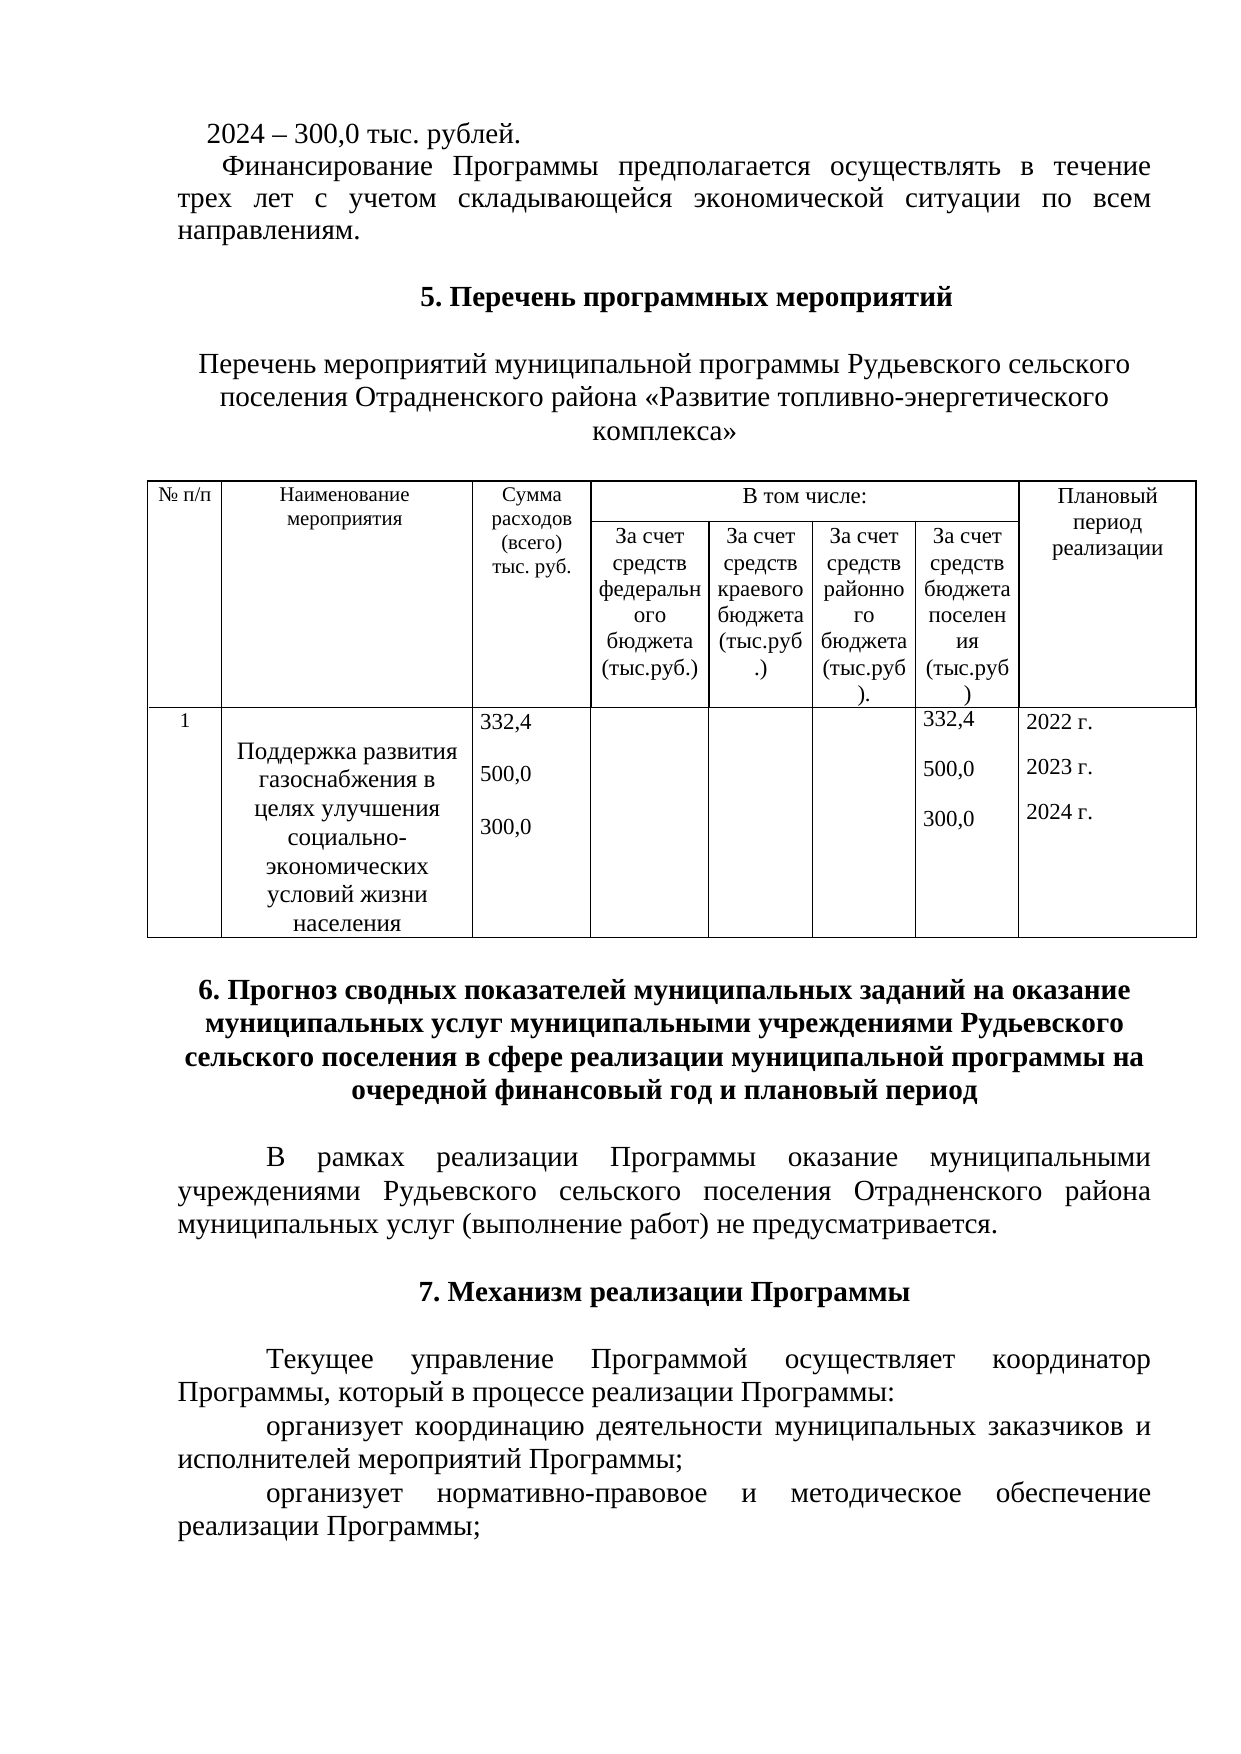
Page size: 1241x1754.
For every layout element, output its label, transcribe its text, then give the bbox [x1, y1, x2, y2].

table_cell 332,4 500,0 300,0 [916, 708, 1018, 937]
text В рамках реализации Программы оказание муниципальными учреждениями Рудьевского сельского поселения Отрадненского района муниципальных услуг (выполнение работ) не предусматривается. [177, 1139, 1152, 1240]
text Финансирование Программы предполагается осуществлять в течение трех лет с учетом складывающейся экономической ситуации по всем направлениям. [177, 150, 1152, 245]
text организует координацию деятельности муниципальных заказчиков и исполнителей мероприятий Программы; [177, 1408, 1152, 1475]
table_cell 1 [148, 708, 221, 937]
text Текущее управление Программой осуществляет координатор Программы, который в процессе реализации Программы: [177, 1341, 1152, 1408]
text 7. Механизм реализации Программы [177, 1274, 1152, 1307]
table_cell Поддержка развития газоснабжения в целях улучшения социально-экономических условий жизни населения [222, 708, 472, 937]
table_header В том числе: [592, 482, 1018, 521]
table_cell [813, 708, 915, 937]
text 5. Перечень программных мероприятий [222, 279, 1152, 312]
text организует нормативно-правовое и методическое обеспечение реализации Программы; [177, 1475, 1152, 1542]
table_cell За счет средств районного бюджета (тыс.руб). [813, 522, 915, 707]
table_cell 2022 г. 2023 г. 2024 г. [1019, 708, 1196, 937]
table_header № п/п [148, 482, 221, 707]
text 2024 – 300,0 тыс. рублей. [177, 118, 1152, 150]
table_header Сумма расходов (всего) тыс. руб. [473, 482, 590, 707]
table_cell [591, 708, 708, 937]
text 6. Прогноз сводных показателей муниципальных заданий на оказание муниципальных услуг муниципальными учреждениями Рудьевского сельского поселения в сфере реализации муниципальной программы на очередной финансовый год и плановый период [177, 972, 1152, 1106]
table_cell 332,4 500,0 300,0 [473, 708, 590, 937]
text Перечень мероприятий муниципальной программы Рудьевского сельского поселения Отрадненского района «Развитие топливно-энергетического комплекса» [177, 346, 1152, 447]
table_cell [709, 708, 812, 937]
table_cell За счет средств бюджета поселения (тыс.руб) [916, 522, 1018, 707]
table_cell За счет средств федерального бюджета (тыс.руб.) [592, 522, 708, 707]
table_header Наименование мероприятия [222, 482, 472, 707]
table_header Плановый период реализации [1020, 482, 1195, 707]
table_cell За счет средств краевого бюджета (тыс.руб.) [710, 522, 812, 707]
